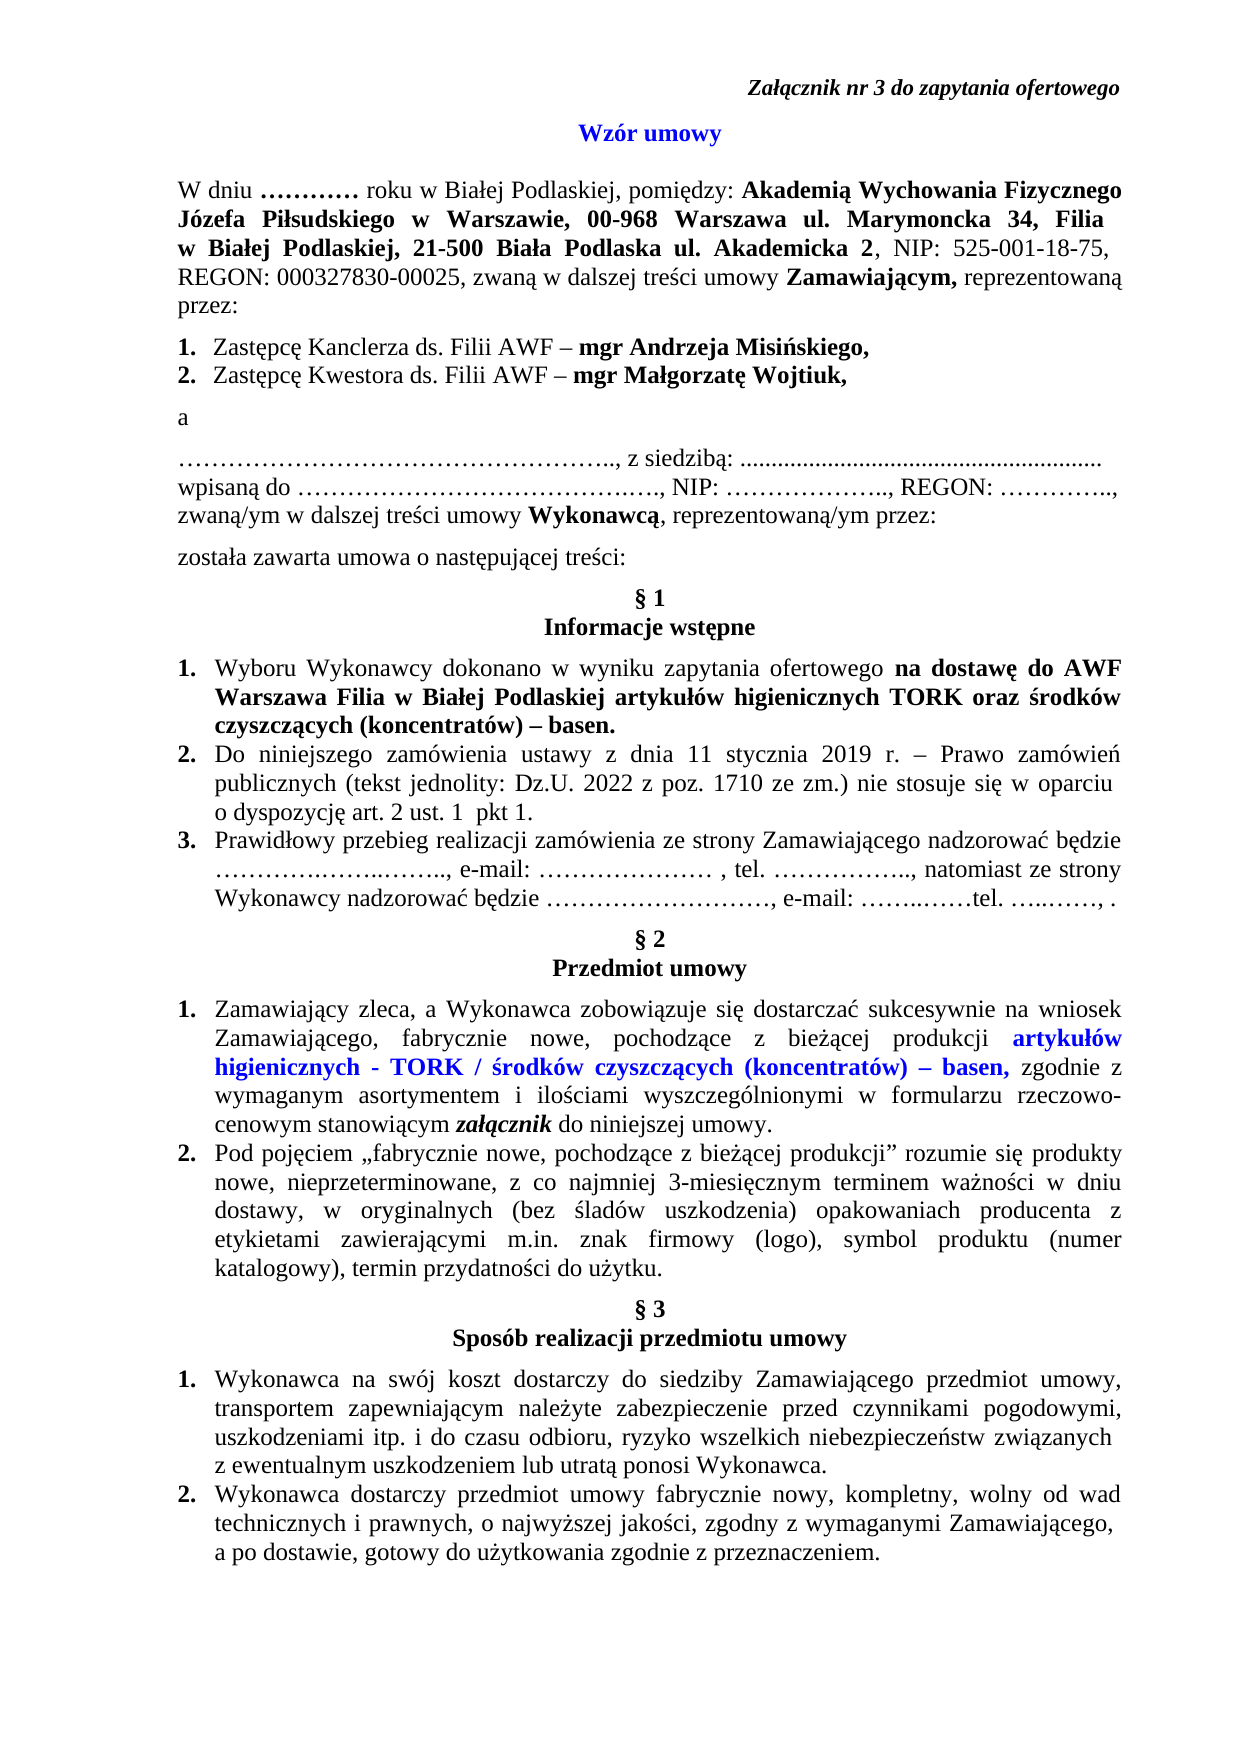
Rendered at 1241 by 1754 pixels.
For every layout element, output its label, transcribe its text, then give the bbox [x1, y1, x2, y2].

text 1. Zastępcę Kanclerza ds. Filii AWF – mgr Andrzeja Misińskiego, [177, 332, 1122, 361]
text Informacje wstępne [177, 612, 1122, 641]
list Do niniejszego zamówienia ustawy z dnia 11 stycznia 2019 r. – Prawo zamówień publicznych (tekst jednolity: Dz.U. 2022 z poz. 1710 ze zm.) nie stosuje się w oparciu o dyspozycję art. 2 ust. 1 pkt 1. [177, 739, 1122, 826]
list Zamawiający zleca, a Wykonawca zobowiązuje się dostarczać sukcesywnie na wniosek Zamawiającego, fabrycznie nowe, pochodzące z bieżącej produkcji artykułów higienicznych - TORK / środków czyszczących (koncentratów) – basen, zgodnie z wymaganym asortymentem i ilościami wyszczególnionymi w formularzu rzeczowo-cenowym stanowiącym załącznik do niniejszej umowy. [177, 994, 1122, 1138]
text § 2 [177, 924, 1122, 953]
text a [177, 402, 1122, 431]
text 2. Zastępcę Kwestora ds. Filii AWF – mgr Małgorzatę Wojtiuk, [177, 361, 1122, 389]
text § 3 [177, 1294, 1122, 1323]
list Wykonawca dostarczy przedmiot umowy fabrycznie nowy, kompletny, wolny od wad technicznych i prawnych, o najwyższej jakości, zgodny z wymaganymi Zamawiającego, a po dostawie, gotowy do użytkowania zgodnie z przeznaczeniem. [177, 1479, 1122, 1566]
list Wykonawca na swój koszt dostarczy do siedziby Zamawiającego przedmiot umowy, transportem zapewniającym należyte zabezpieczenie przed czynnikami pogodowymi, uszkodzeniami itp. i do czasu odbioru, ryzyko wszelkich niebezpieczeństw związanych z ewentualnym uszkodzeniem lub utratą ponosi Wykonawca. [177, 1364, 1122, 1479]
text Przedmiot umowy [177, 953, 1122, 982]
text Wzór umowy [177, 118, 1122, 147]
list Wyboru Wykonawcy dokonano w wyniku zapytania ofertowego na dostawę do AWF Warszawa Filia w Białej Podlaskiej artykułów higienicznych TORK oraz środków czyszczących (koncentratów) – basen. [177, 653, 1122, 739]
list Prawidłowy przebieg realizacji zamówienia ze strony Zamawiającego nadzorować będzie ………….……..…….., e-mail: ………………… , tel. …………….., natomiast ze strony Wykonawcy nadzorować będzie ………………………, e-mail: ……..……tel. …..……, . [177, 826, 1122, 912]
text W dniu ………… roku w Białej Podlaskiej, pomiędzy: Akademią Wychowania Fizycznego Józefa Piłsudskiego w Warszawie, 00-968 Warszawa ul. Marymoncka 34, Filia w Białej Podlaskiej, 21-500 Biała Podlaska ul. Akademicka 2, NIP: 525-001-18-75, REGON: 000327830-00025, zwaną w dalszej treści umowy Zamawiającym, reprezentowaną przez: [177, 176, 1122, 319]
text …………………………………………….., z siedzibą: .......................................................... wpisaną do ………………………………….…., NIP: ……………….., REGON: ………….., zwaną/ym w dalszej treści umowy Wykonawcą, reprezentowaną/ym przez: [177, 443, 1122, 529]
text § 1 [177, 583, 1122, 612]
text Sposób realizacji przedmiotu umowy [177, 1323, 1122, 1352]
text została zawarta umowa o następującej treści: [177, 542, 1122, 571]
list Pod pojęciem „fabrycznie nowe, pochodzące z bieżącej produkcji” rozumie się produkty nowe, nieprzeterminowane, z co najmniej 3-miesięcznym terminem ważności w dniu dostawy, w oryginalnych (bez śladów uszkodzenia) opakowaniach producenta z etykietami zawierającymi m.in. znak firmowy (logo), symbol produktu (numer katalogowy), termin przydatności do użytku. [177, 1138, 1122, 1282]
